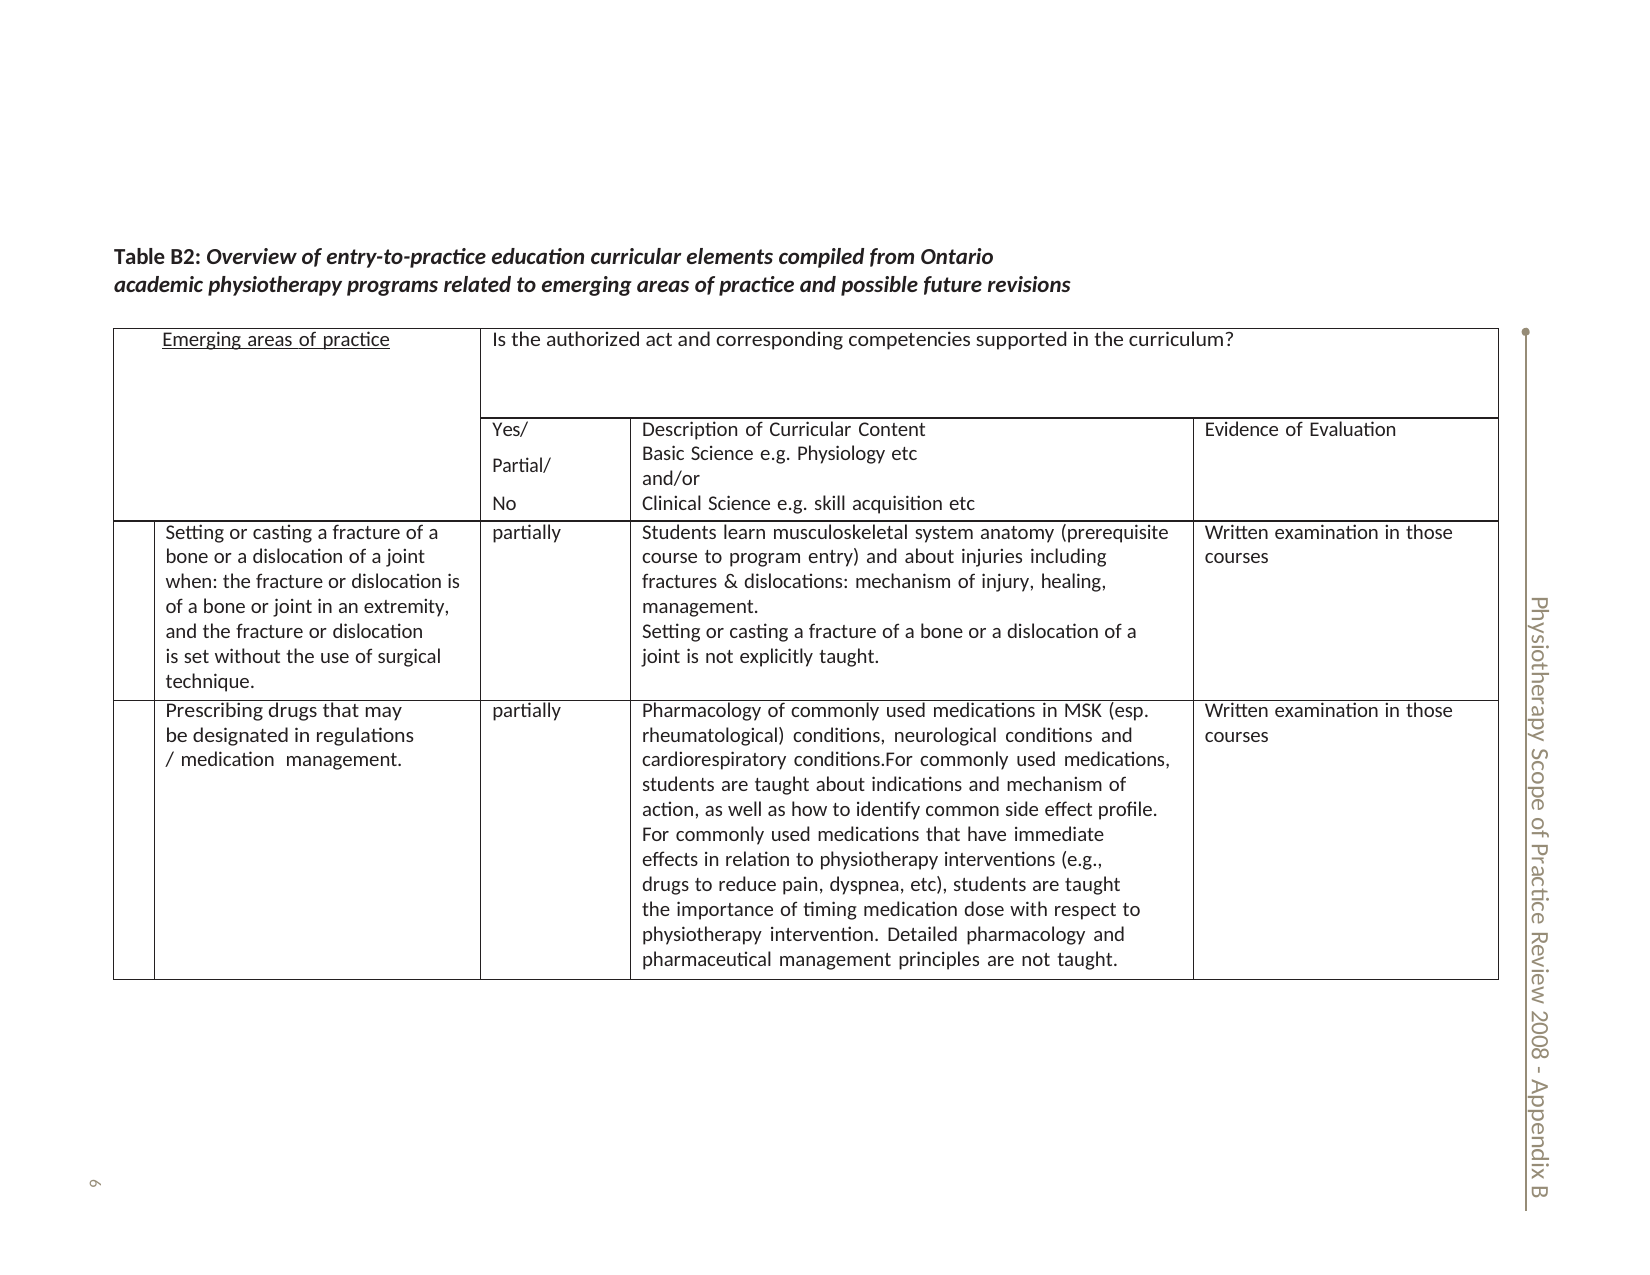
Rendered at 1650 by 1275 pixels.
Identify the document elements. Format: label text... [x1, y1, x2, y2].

table_cell Prescribing drugs that may be designated in regulations / medication management. [155, 701, 480, 979]
table_cell [114, 522, 154, 700]
table_cell Written examination in those courses [1194, 522, 1498, 700]
table_cell Description of Curricular Content Basic Science e.g. Physiology etc and/or Clinical Science e.g. skill acquisition etc [631, 419, 1193, 520]
table_cell partially [481, 701, 630, 979]
table_cell partially [481, 522, 630, 700]
table_header Is the authorized act and corresponding competencies supported in the curriculum? [481, 329, 1498, 417]
table_cell Evidence of Evaluation [1194, 419, 1498, 520]
table_cell Yes/ Partial/ No [481, 419, 630, 520]
table_cell Students learn musculoskeletal system anatomy (prerequisite course to program entry) and about injuries including fractures & dislocations: mechanism of injury, healing, management. Setting or casting a fracture of a bone or a dislocation of a joint is not explicitly taught. [631, 522, 1193, 700]
table_header Emerging areas of practice [114, 329, 480, 520]
table_cell Written examination in those courses [1194, 701, 1498, 979]
table_cell Pharmacology of commonly used medications in MSK (esp. rheumatological) conditions, neurological conditions and cardiorespiratory conditions.For commonly used medications, students are taught about indications and mechanism of action, as well as how to identify common side effect profile. For commonly used medications that have immediate effects in relation to physiotherapy interventions (e.g., drugs to reduce pain, dyspnea, etc), students are taught the importance of timing medication dose with respect to physiotherapy intervention. Detailed pharmacology and pharmaceutical management principles are not taught. [631, 701, 1193, 979]
table_cell [114, 701, 154, 979]
table_cell Setting or casting a fracture of a bone or a dislocation of a joint when: the fracture or dislocation is of a bone or joint in an extremity, and the fracture or dislocation is set without the use of surgical technique. [155, 522, 480, 700]
subtitle Table B2: Overview of entry-to-practice education curricular elements compiled from Ontario academic physiotherapy programs related to emerging areas of practice and possible future revisions [114, 243, 1075, 298]
